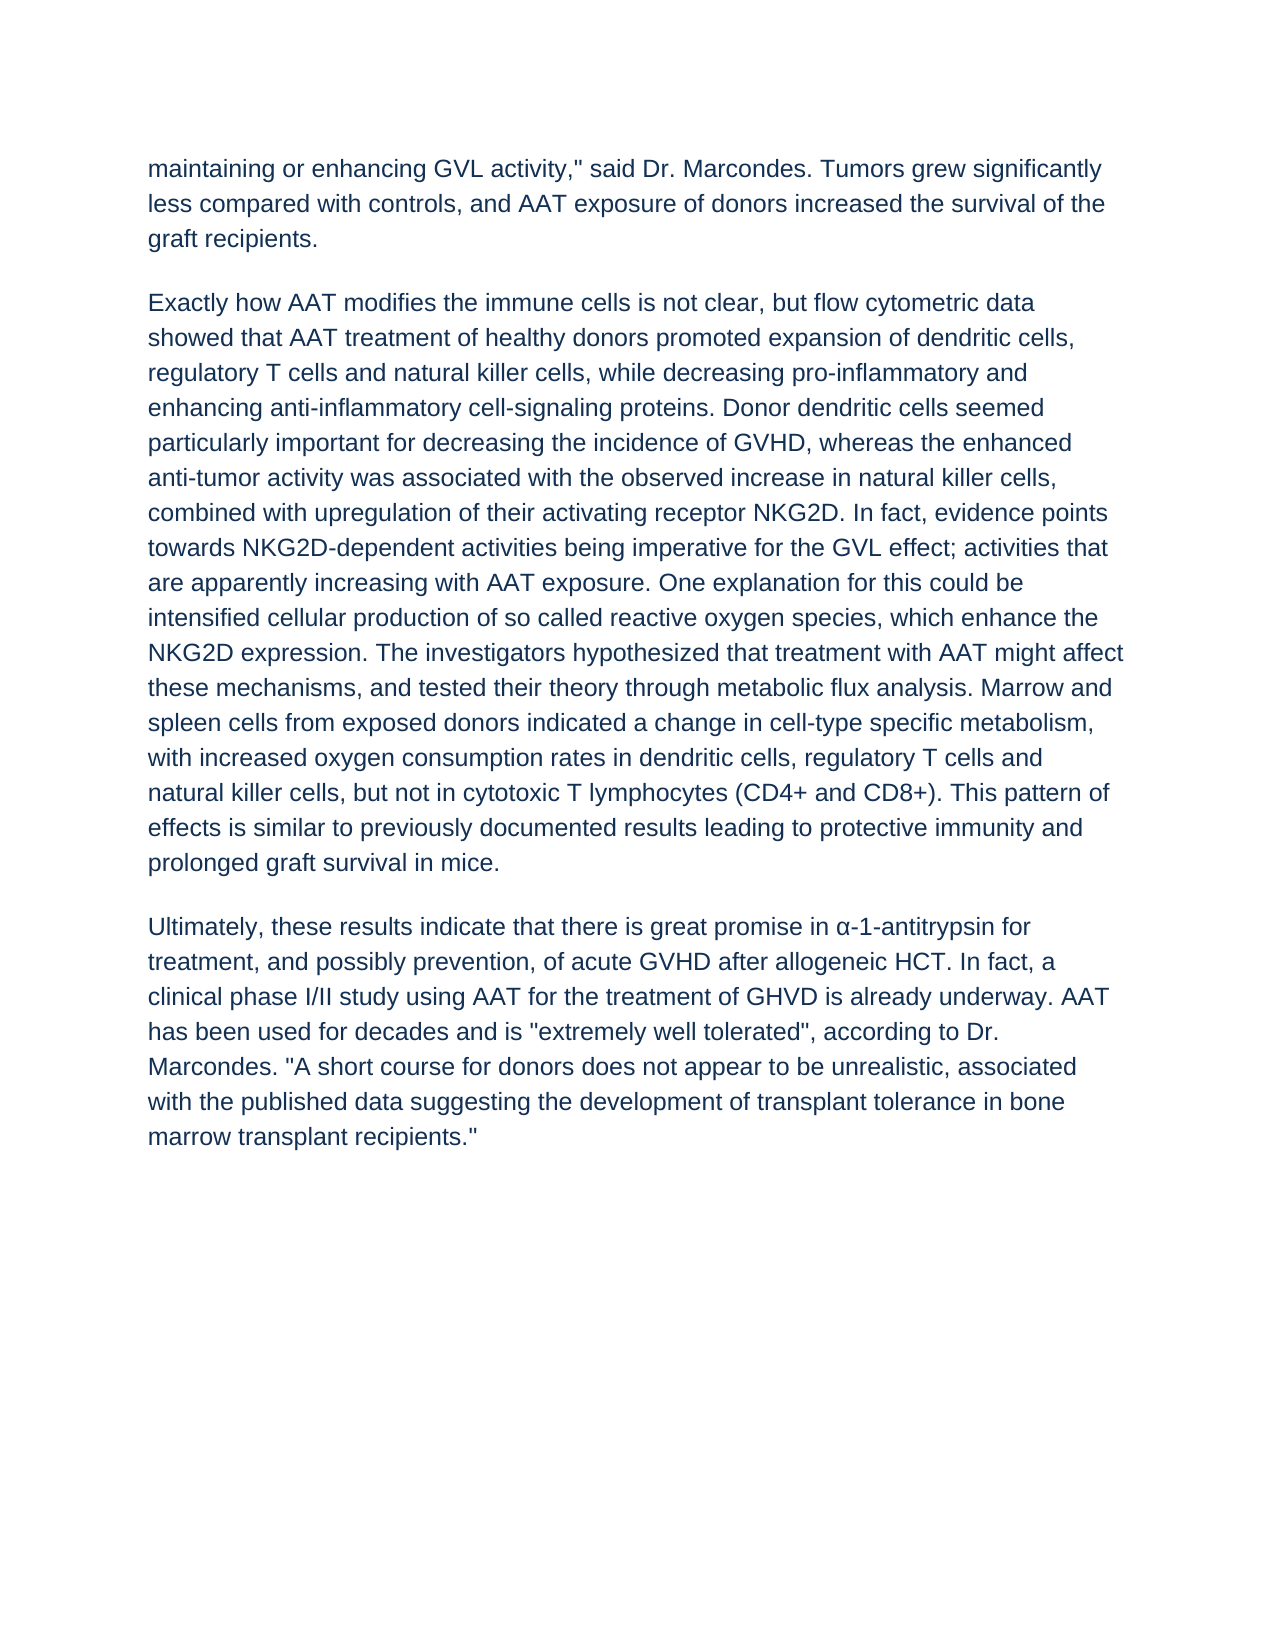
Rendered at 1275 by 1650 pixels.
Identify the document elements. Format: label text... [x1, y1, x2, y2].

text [148, 148, 1127, 253]
text Ultimately, these results indicate that there is great promise in α-1-antitrypsin for treatment, and possibly prevention, of acute GVHD after allogeneic HCT. In fact, a clinical phase I/II study using AAT for the treatment of GHVD is already underway. AAT has been used for decades and is "extremely well tolerated", according to Dr. Marcondes. "A short course for donors does not appear to be unrealistic, associated with the published data suggesting the development of transplant tolerance in bone marrow transplant recipients." [148, 906, 1127, 1151]
text Exactly how AAT modifies the immune cells is not clear, but flow cytometric data showed that AAT treatment of healthy donors promoted expansion of dendritic cells, regulatory T cells and natural killer cells, while decreasing pro-inflammatory and enhancing anti-inflammatory cell-signaling proteins. Donor dendritic cells seemed particularly important for decreasing the incidence of GVHD, whereas the enhanced anti-tumor activity was associated with the observed increase in natural killer cells, combined with upregulation of their activating receptor NKG2D. In fact, evidence points towards NKG2D-dependent activities being imperative for the GVL effect; activities that are apparently increasing with AAT exposure. One explanation for this could be intensified cellular production of so called reactive oxygen species, which enhance the NKG2D expression. The investigators hypothesized that treatment with AAT might affect these mechanisms, and tested their theory through metabolic flux analysis. Marrow and spleen cells from exposed donors indicated a change in cell-type specific metabolism, with increased oxygen consumption rates in dendritic cells, regulatory T cells and natural killer cells, but not in cytotoxic T lymphocytes (CD4+ and CD8+). This pattern of effects is similar to previously documented results leading to protective immunity and prolonged graft survival in mice. [148, 282, 1127, 877]
